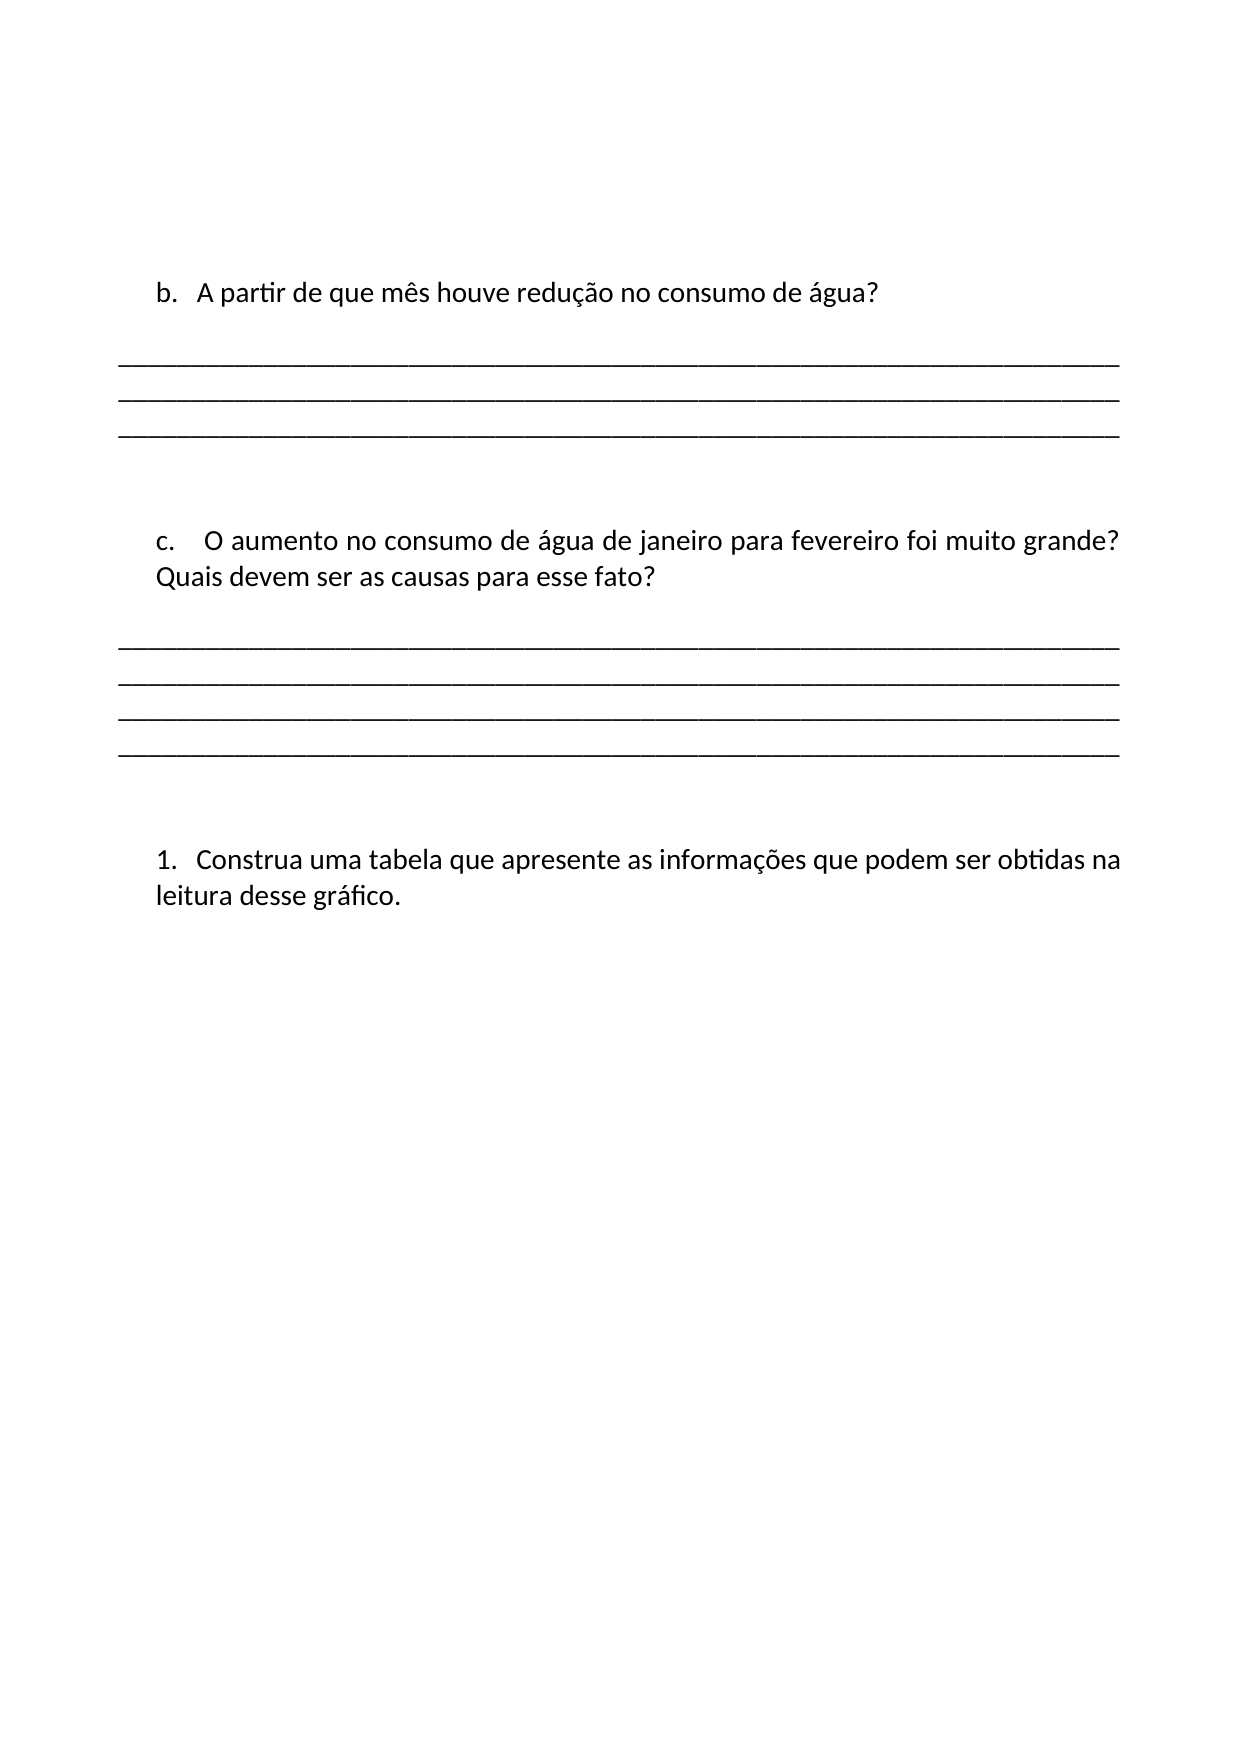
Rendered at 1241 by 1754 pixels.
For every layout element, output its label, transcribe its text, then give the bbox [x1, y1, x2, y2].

text b. A partir de que mês houve redução no consumo de água? [156, 274, 1122, 310]
text _______________________________________________________________________________________________________________________________________________________________________________________________________________ [118, 335, 1122, 442]
text c. O aumento no consumo de água de janeiro para fevereiro foi muito grande? Quais devem ser as causas para esse fato? [156, 522, 1122, 593]
text 1. Construa uma tabela que apresente as informações que podem ser obtidas na leitura desse gráfico. [156, 841, 1122, 913]
text ____________________________________________________________________________________________________________________________________________________________________________________________________________________________________________________________________________________ [118, 618, 1122, 761]
